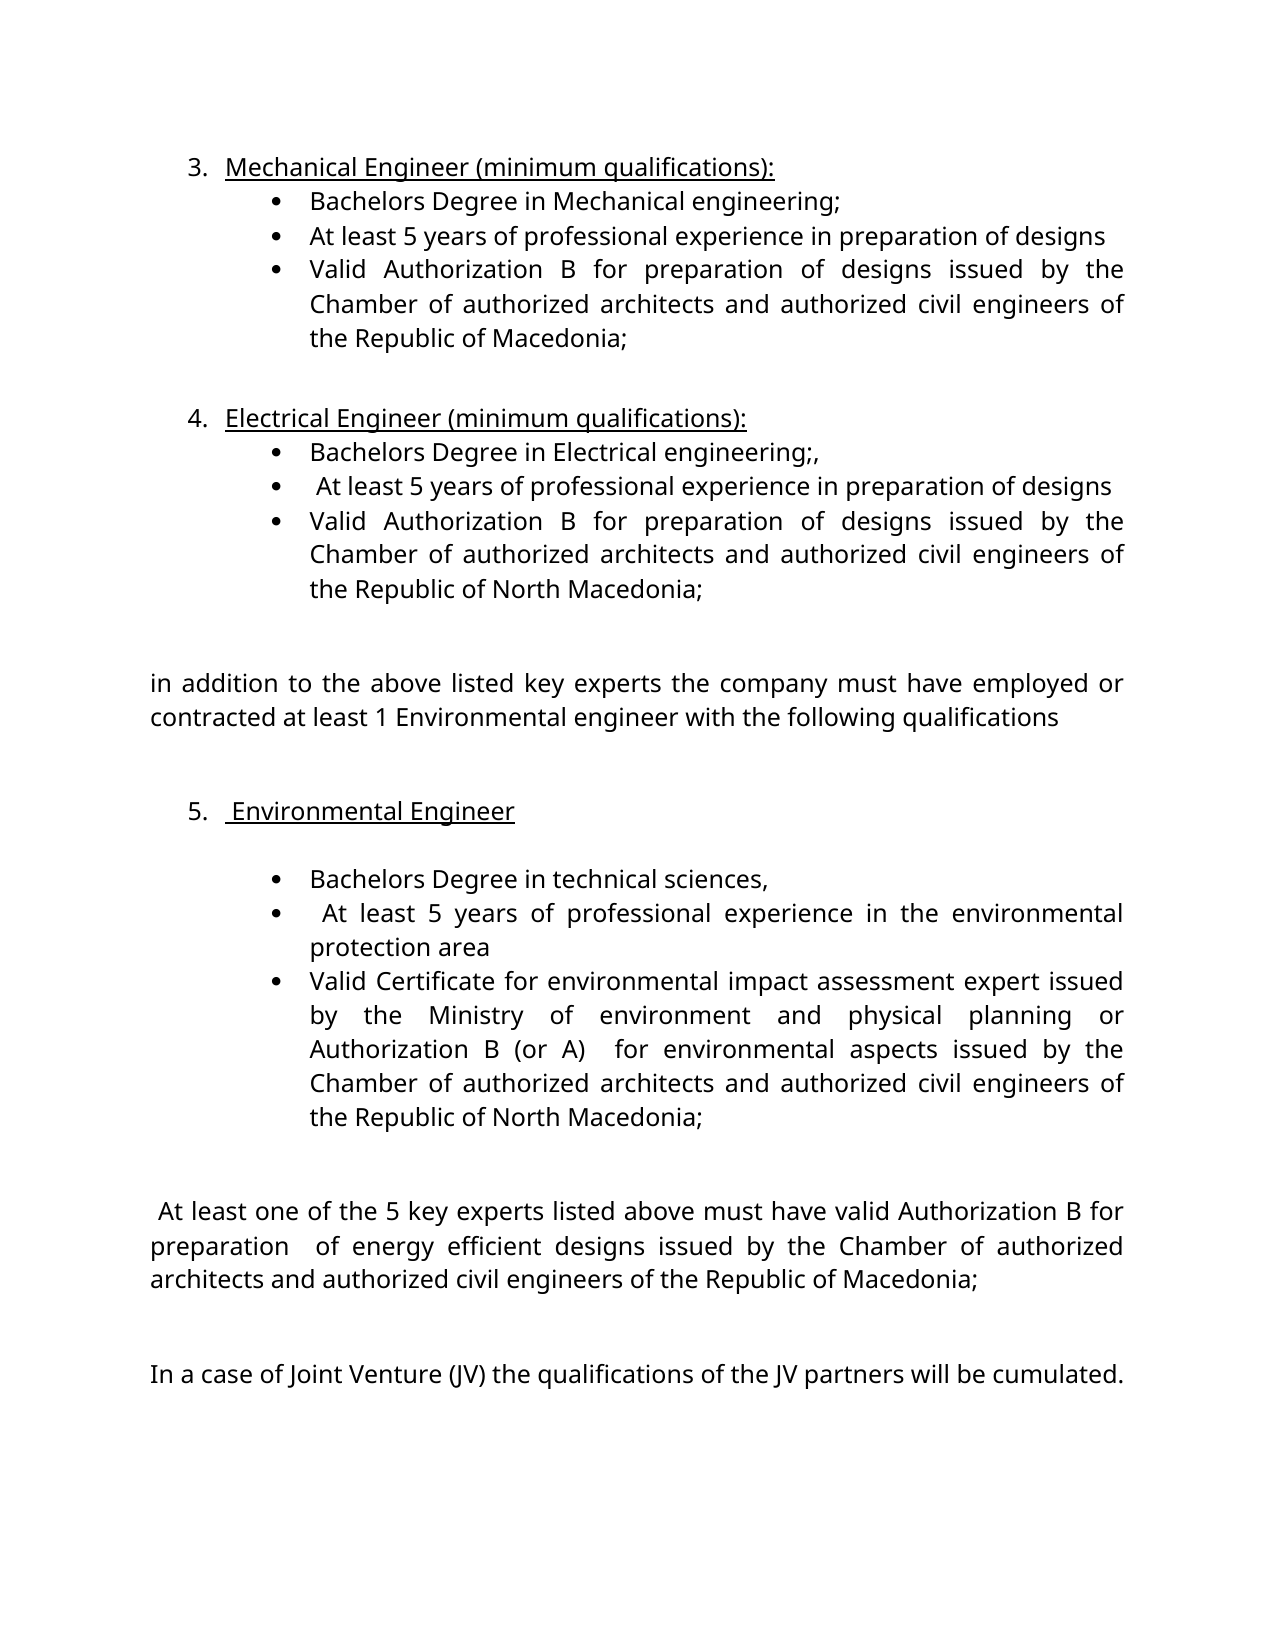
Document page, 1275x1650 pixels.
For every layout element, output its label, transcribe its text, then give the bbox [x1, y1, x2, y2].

list At least 5 years of professional experience in preparation of designs [272, 469, 1125, 503]
text In a case of Joint Venture (JV) the qualifications of the JV partners will be cumulated. [150, 1356, 1125, 1390]
list Valid Certificate for environmental impact assessment expert issued by the Ministry of environment and physical planning or Authorization B (or A) for environmental aspects issued by the Chamber of authorized architects and authorized civil engineers of the Republic of North Macedonia; [272, 964, 1125, 1134]
list Bachelors Degree in Electrical engineering;, [272, 435, 1125, 469]
list Bachelors Degree in Mechanical engineering; [272, 184, 1125, 218]
text At least one of the 5 key experts listed above must have valid Authorization B for preparation of energy efficient designs issued by the Chamber of authorized architects and authorized civil engineers of the Republic of Macedonia; [150, 1194, 1125, 1296]
list At least 5 years of professional experience in preparation of designs [272, 218, 1125, 252]
list Electrical Engineer (minimum qualifications): [187, 401, 1125, 435]
text in addition to the above listed key experts the company must have employed or contracted at least 1 Environmental engineer with the following qualifications [150, 665, 1125, 733]
list Bachelors Degree in technical sciences, [272, 862, 1125, 896]
list Mechanical Engineer (minimum qualifications): [187, 150, 1125, 184]
list Environmental Engineer [187, 793, 1125, 827]
list At least 5 years of professional experience in the environmental protection area [272, 896, 1125, 964]
list Valid Authorization B for preparation of designs issued by the Chamber of authorized architects and authorized civil engineers of the Republic of Macedonia; [272, 252, 1125, 354]
list Valid Authorization B for preparation of designs issued by the Chamber of authorized architects and authorized civil engineers of the Republic of North Macedonia; [272, 503, 1125, 605]
